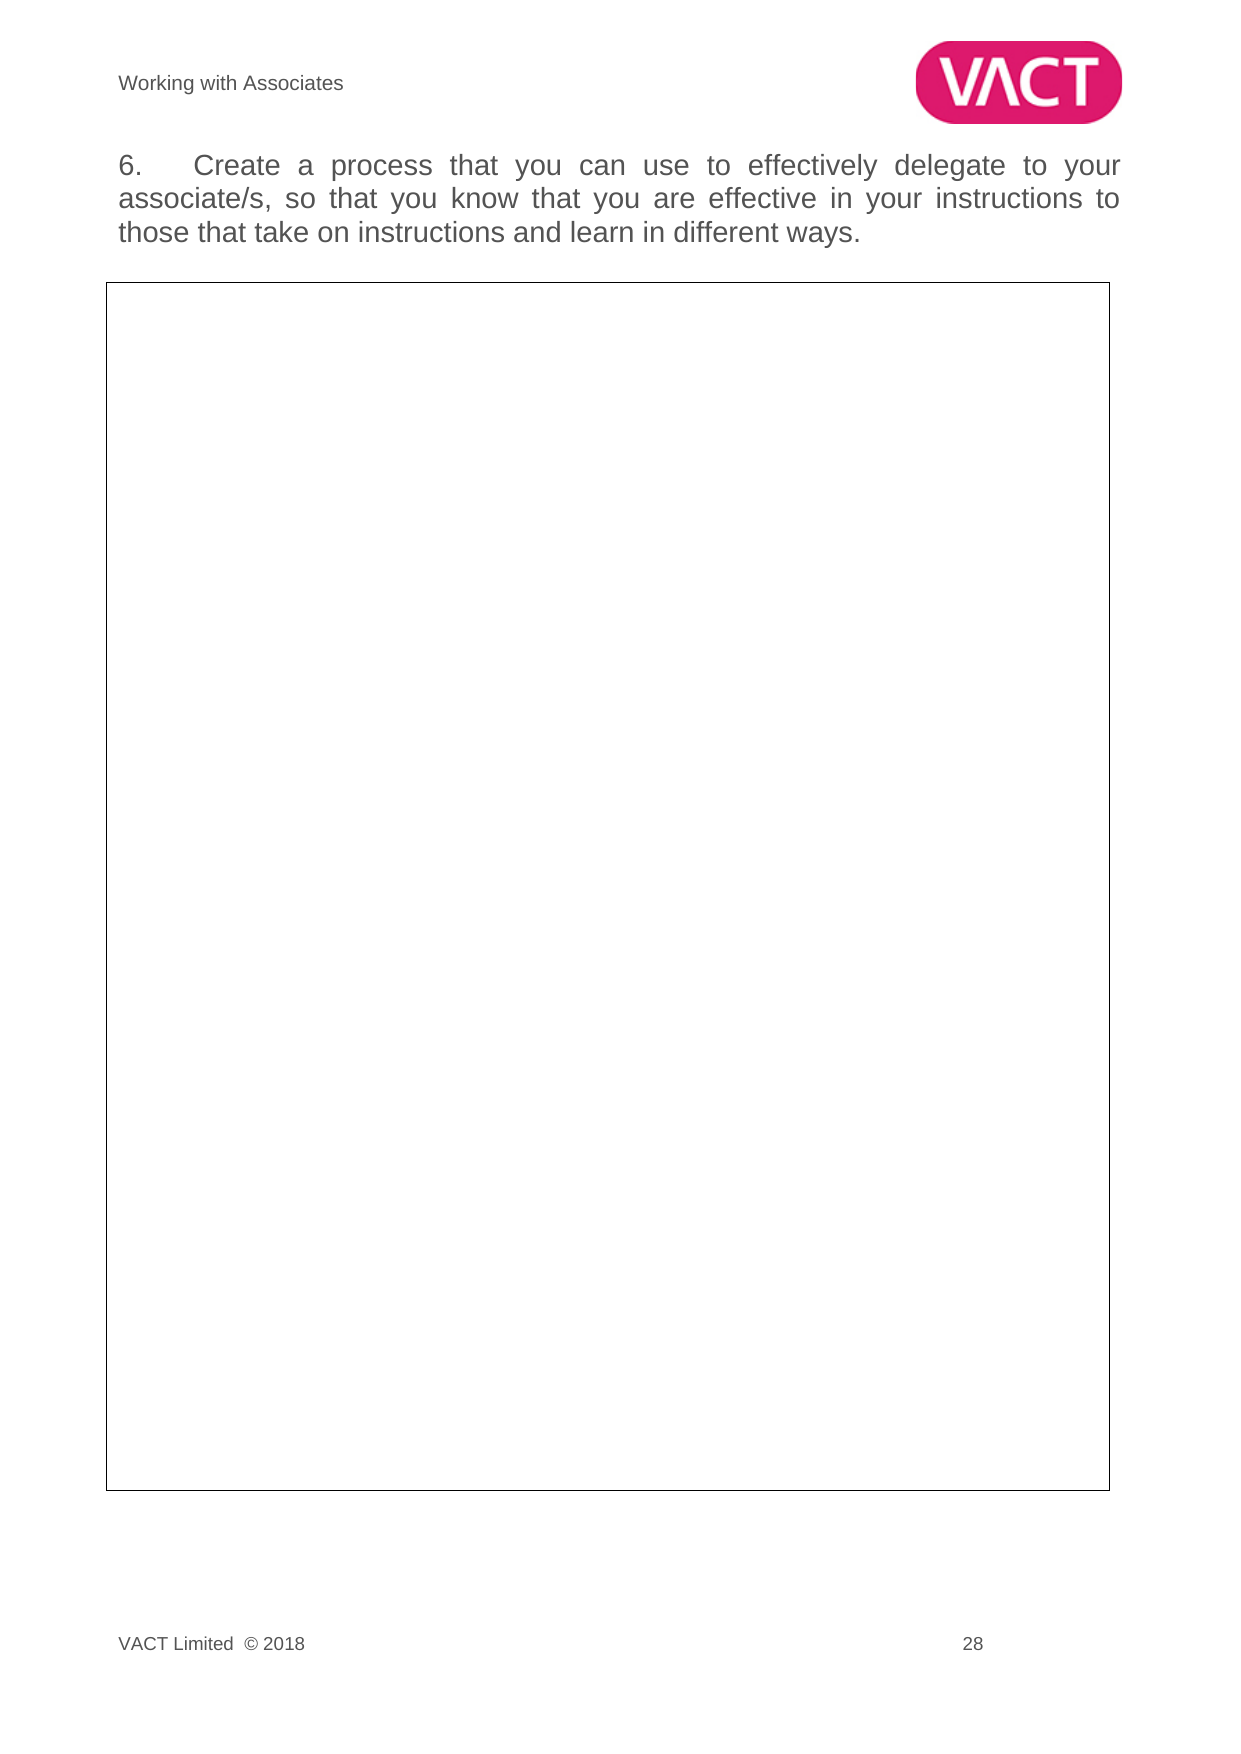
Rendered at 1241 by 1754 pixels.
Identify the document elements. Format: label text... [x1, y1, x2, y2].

table_header [107, 283, 1109, 1490]
list Create a process that you can use to effectively delegate to your associate/s, so that you know that you are effective in your instructions to those that take on instructions and learn in different ways. [118, 148, 1122, 248]
picture [915, 41, 1123, 124]
